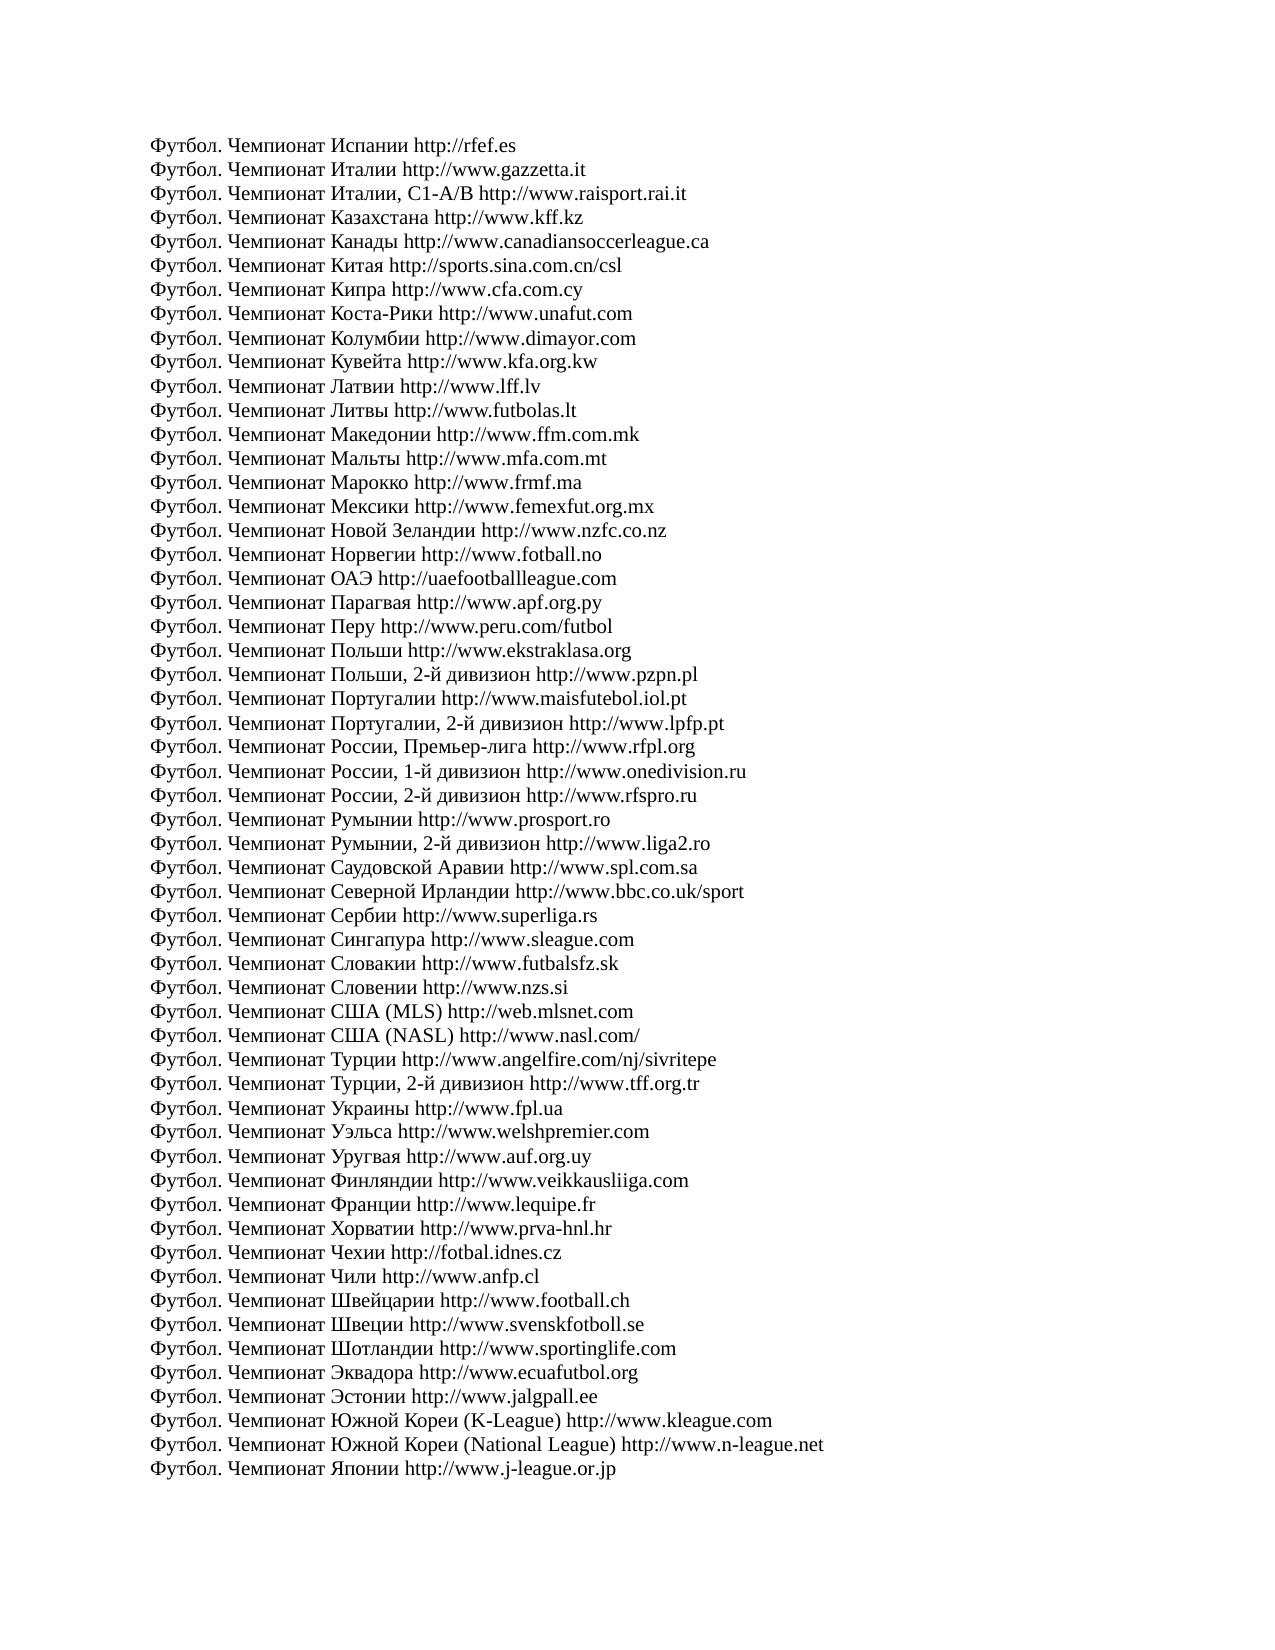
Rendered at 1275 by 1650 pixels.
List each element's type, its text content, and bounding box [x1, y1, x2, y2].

text Футбол. Чемпионат Чехии http://fotbal.idnes.cz [150, 1240, 1125, 1264]
text Футбол. Чемпионат России, 2-й дивизион http://www.rfspro.ru [150, 783, 1125, 807]
text Футбол. Чемпионат Франции http://www.lequipe.fr [150, 1192, 1125, 1216]
text Футбол. Чемпионат Италии, C1-A/B http://www.raisport.rai.it [150, 181, 1125, 205]
text Футбол. Чемпионат Колумбии http://www.dimayor.com [150, 325, 1125, 349]
text Футбол. Чемпионат Польши http://www.ekstraklasa.org [150, 638, 1125, 662]
text Футбол. Чемпионат Южной Кореи (National League) http://www.n-league.net [150, 1432, 1125, 1456]
text Футбол. Чемпионат Швеции http://www.svenskfotboll.se [150, 1312, 1125, 1336]
text Футбол. Чемпионат Сербии http://www.superliga.rs [150, 903, 1125, 927]
text Футбол. Чемпионат Марокко http://www.frmf.ma [150, 470, 1125, 494]
text Футбол. Чемпионат Украины http://www.fpl.ua [150, 1095, 1125, 1119]
text Футбол. Чемпионат Португалии http://www.maisfutebol.iol.pt [150, 686, 1125, 710]
text Футбол. Чемпионат Хорватии http://www.prva-hnl.hr [150, 1216, 1125, 1240]
text Футбол. Чемпионат ОАЭ http://uaefootballleague.com [150, 566, 1125, 590]
text Футбол. Чемпионат Северной Ирландии http://www.bbc.co.uk/sport [150, 879, 1125, 903]
text Футбол. Чемпионат Уругвая http://www.auf.org.uy [150, 1143, 1125, 1168]
text Футбол. Чемпионат Словении http://www.nzs.si [150, 975, 1125, 999]
text Футбол. Чемпионат Турции, 2-й дивизион http://www.tff.org.tr [150, 1071, 1125, 1095]
text Футбол. Чемпионат Кувейта http://www.kfa.org.kw [150, 349, 1125, 373]
text Футбол. Чемпионат Новой Зеландии http://www.nzfc.co.nz [150, 518, 1125, 542]
text Футбол. Чемпионат Чили http://www.anfp.cl [150, 1264, 1125, 1288]
text Футбол. Чемпионат Румынии, 2-й дивизион http://www.liga2.ro [150, 831, 1125, 855]
text Футбол. Чемпионат Эстонии http://www.jalgpall.ee [150, 1384, 1125, 1408]
text Футбол. Чемпионат Коста-Рики http://www.unafut.com [150, 301, 1125, 325]
text Футбол. Чемпионат Канады http://www.canadiansoccerleague.ca [150, 229, 1125, 253]
text Футбол. Чемпионат Японии http://www.j-league.or.jp [150, 1456, 1125, 1480]
text Футбол. Чемпионат Португалии, 2-й дивизион http://www.lpfp.pt [150, 710, 1125, 734]
text Футбол. Чемпионат Перу http://www.peru.com/futbol [150, 614, 1125, 638]
text Футбол. Чемпионат Китая http://sports.sina.com.cn/csl [150, 253, 1125, 277]
text Футбол. Чемпионат Латвии http://www.lff.lv [150, 373, 1125, 398]
text Футбол. Чемпионат Кипра http://www.cfa.com.cy [150, 277, 1125, 301]
text Футбол. Чемпионат Литвы http://www.futbolas.lt [150, 398, 1125, 422]
text Футбол. Чемпионат Румынии http://www.prosport.ro [150, 807, 1125, 831]
text Футбол. Чемпионат США (MLS) http://web.mlsnet.com [150, 999, 1125, 1023]
text Футбол. Чемпионат США (NASL) http://www.nasl.com/ [150, 1023, 1125, 1047]
text Футбол. Чемпионат Испании http://rfef.es [150, 133, 1125, 157]
text Футбол. Чемпионат Италии http://www.gazzetta.it [150, 157, 1125, 181]
text Футбол. Чемпионат Швейцарии http://www.football.ch [150, 1288, 1125, 1312]
text Футбол. Чемпионат Словакии http://www.futbalsfz.sk [150, 951, 1125, 975]
text Футбол. Чемпионат Македонии http://www.ffm.com.mk [150, 422, 1125, 446]
text Футбол. Чемпионат Турции http://www.angelfire.com/nj/sivritepe [150, 1047, 1125, 1071]
text Футбол. Чемпионат Сингапура http://www.sleague.com [150, 927, 1125, 951]
text Футбол. Чемпионат Южной Кореи (K-League) http://www.kleague.com [150, 1408, 1125, 1432]
text Футбол. Чемпионат Шотландии http://www.sportinglife.com [150, 1336, 1125, 1360]
text Футбол. Чемпионат России, 1-й дивизион http://www.onedivision.ru [150, 758, 1125, 783]
text Футбол. Чемпионат Саудовской Аравии http://www.spl.com.sa [150, 855, 1125, 879]
text Футбол. Чемпионат Казахстана http://www.kff.kz [150, 205, 1125, 229]
text Футбол. Чемпионат России, Премьер-лига http://www.rfpl.org [150, 734, 1125, 758]
text Футбол. Чемпионат Польши, 2-й дивизион http://www.pzpn.pl [150, 662, 1125, 686]
text Футбол. Чемпионат Уэльса http://www.welshpremier.com [150, 1119, 1125, 1143]
text Футбол. Чемпионат Мальты http://www.mfa.com.mt [150, 446, 1125, 470]
text Футбол. Чемпионат Мексики http://www.femexfut.org.mx [150, 494, 1125, 518]
text Футбол. Чемпионат Эквадора http://www.ecuafutbol.org [150, 1360, 1125, 1384]
text Футбол. Чемпионат Норвегии http://www.fotball.no [150, 542, 1125, 566]
text Футбол. Чемпионат Финляндии http://www.veikkausliiga.com [150, 1168, 1125, 1192]
text Футбол. Чемпионат Парагвая http://www.apf.org.py [150, 590, 1125, 614]
